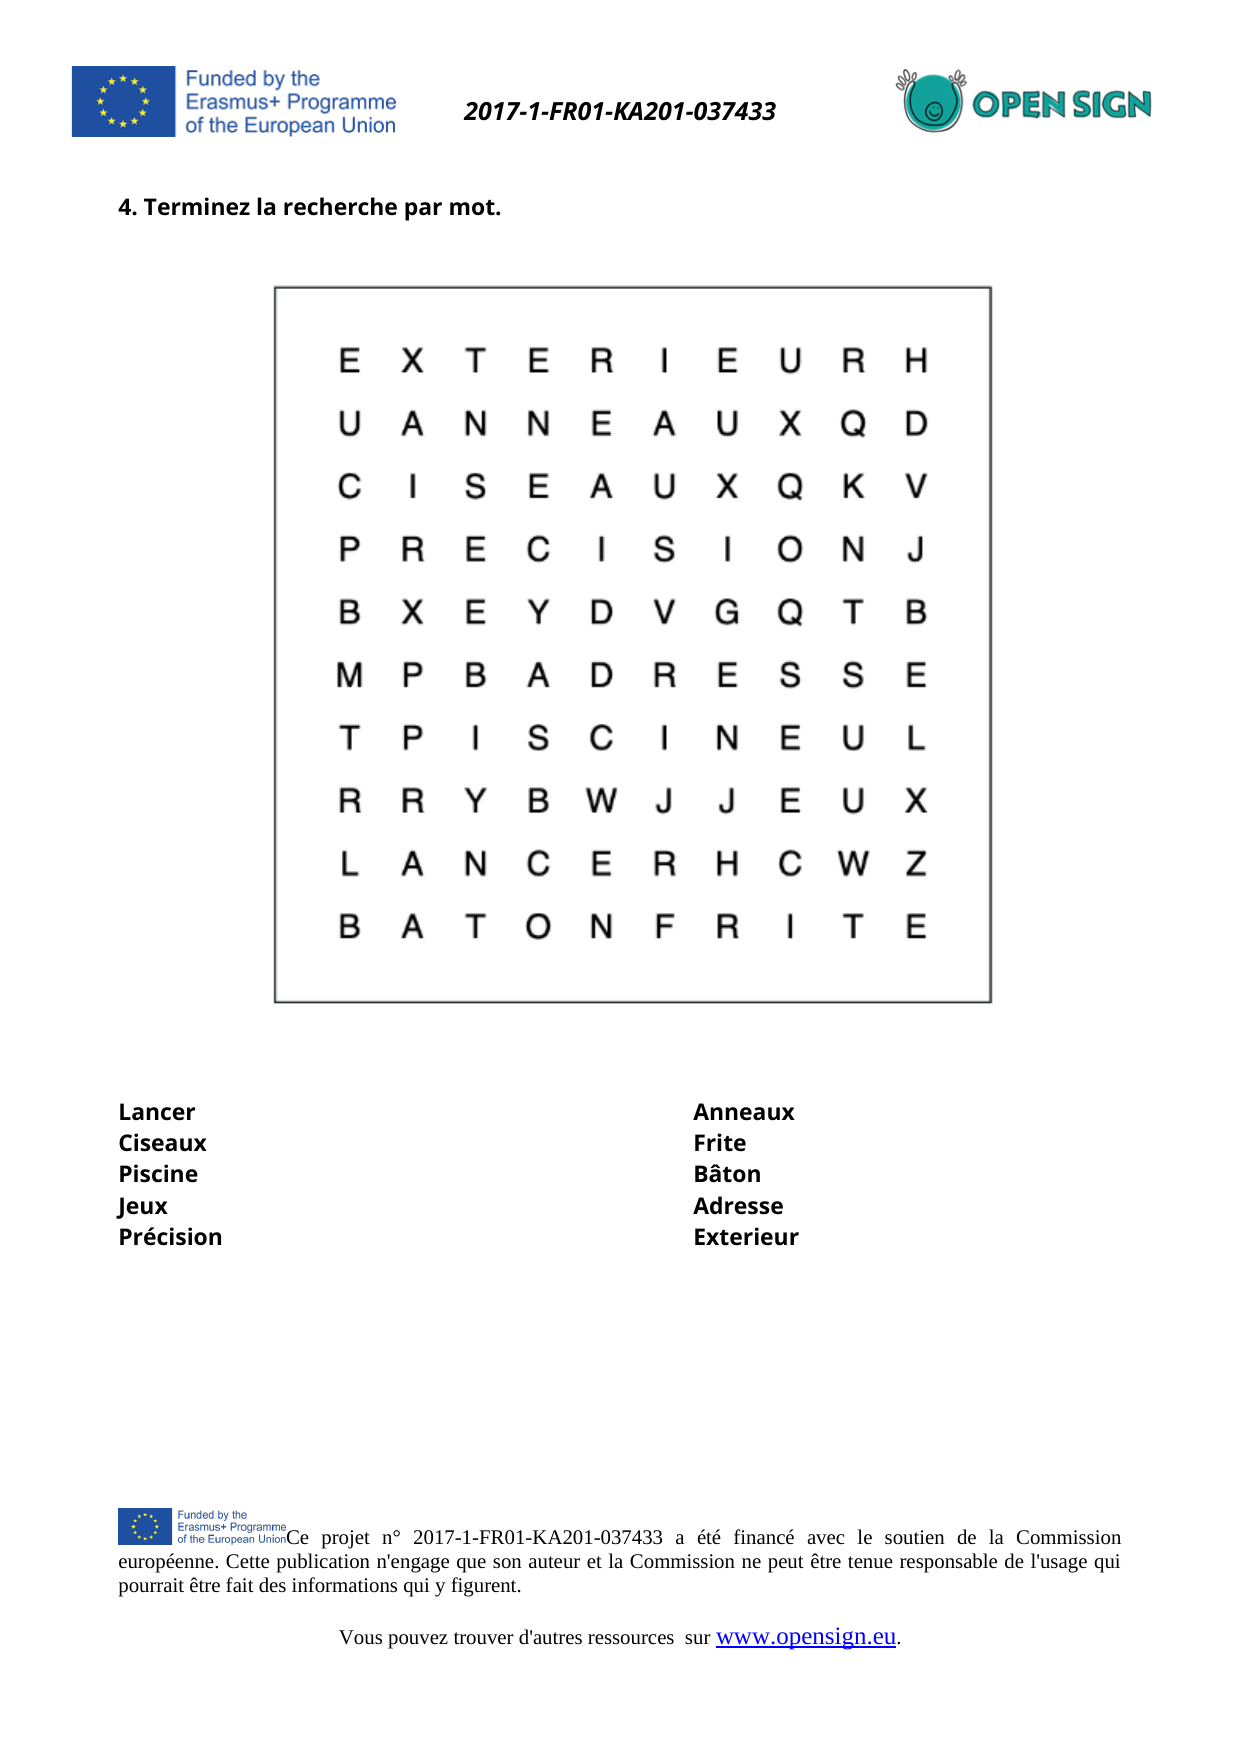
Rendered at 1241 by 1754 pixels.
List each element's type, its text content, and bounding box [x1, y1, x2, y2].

picture [118, 1508, 286, 1545]
picture [71, 66, 396, 137]
picture [882, 59, 1180, 147]
text Précision Exterieur [118, 1221, 1122, 1252]
text 4. Terminez la recherche par mot. [118, 191, 1122, 253]
picture [265, 276, 1011, 1018]
text Piscine Bâton [118, 1158, 1122, 1190]
text Jeux Adresse [118, 1190, 1122, 1221]
text Lancer Anneaux [118, 1096, 1122, 1127]
text Ciseaux Frite [118, 1127, 1122, 1158]
